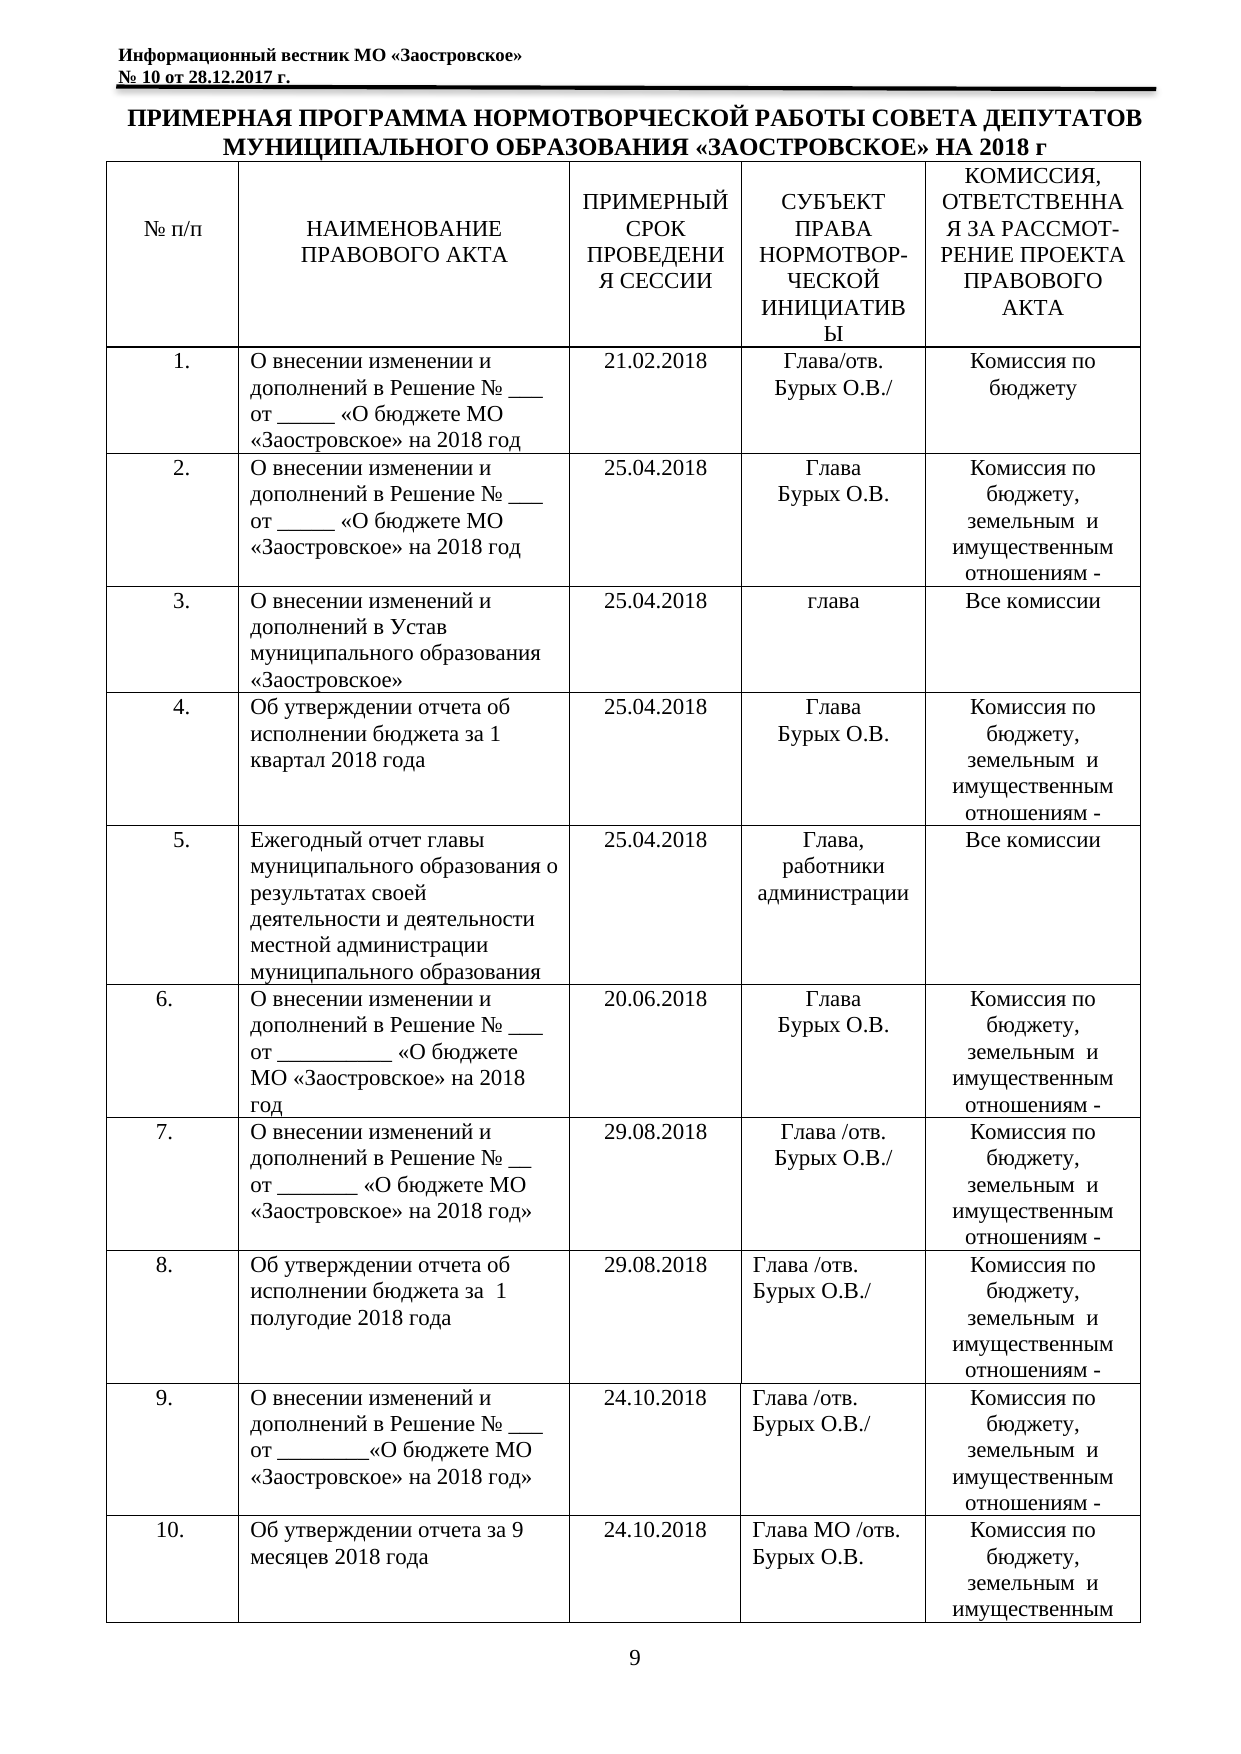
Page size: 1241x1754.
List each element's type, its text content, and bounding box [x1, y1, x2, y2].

table_cell О внесении изменении и дополнений в Решение № ___ от _____ «О бюджете МО «Заостровское» на 2018 год [239, 348, 569, 453]
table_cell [741, 1516, 925, 1622]
table_cell [107, 348, 238, 453]
table_cell 25.04.2018 [570, 693, 741, 825]
table_cell Глава Бурых О.В. [742, 985, 925, 1117]
table_cell [107, 454, 238, 586]
table_cell Об утверждении отчета об исполнении бюджета за 1 полугодие 2018 года [239, 1251, 569, 1383]
table_cell Комиссия по бюджету, земельным и имущественным отношениям - [926, 693, 1140, 825]
table_cell Комиссия по бюджету, земельным и имущественным отношениям - [926, 985, 1140, 1117]
table_cell Глава Бурых О.В. [742, 693, 925, 825]
table_cell Глава /отв. Бурых О.В./ [742, 1251, 925, 1383]
table_cell Глава/отв. Бурых О.В./ [742, 348, 925, 453]
table_cell Глава Бурых О.В. [742, 454, 925, 586]
table_cell О внесении изменений и дополнений в Устав муниципального образования «Заостровское» [239, 587, 569, 692]
table_cell Глава /отв. Бурых О.В./ [741, 1384, 925, 1515]
table_cell 29.08.2018 [570, 1251, 741, 1383]
table_cell [107, 587, 238, 692]
table_cell 20.06.2018 [570, 985, 741, 1117]
table_cell [107, 1516, 238, 1622]
table_cell Все комиссии [926, 587, 1140, 692]
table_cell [926, 1516, 1140, 1622]
table_cell Комиссия по бюджету, земельным и имущественным отношениям - [926, 1118, 1140, 1250]
table_cell 25.04.2018 [570, 454, 741, 586]
table_header НАИМЕНОВАНИЕ ПРАВОВОГО АКТА [239, 162, 569, 346]
table_cell Комиссия по бюджету, земельным и имущественным отношениям - [926, 1251, 1140, 1383]
table_cell [107, 1384, 238, 1515]
table_cell [107, 1251, 238, 1383]
table_header СУБЪЕКТ ПРАВА НОРМОТВОР-ЧЕСКОЙ ИНИЦИАТИВЫ [742, 162, 925, 346]
table_cell [107, 1118, 238, 1250]
table_header КОМИССИЯ, ОТВЕТСТВЕННАЯ ЗА РАССМОТ-РЕНИЕ ПРОЕКТА ПРАВОВОГО АКТА [926, 162, 1140, 346]
table_cell Ежегодный отчет главы муниципального образования о результатах своей деятельности и деятельности местной администрации муниципального образования [239, 826, 569, 984]
table_cell Об утверждении отчета об исполнении бюджета за 1 квартал 2018 года [239, 693, 569, 825]
table_cell О внесении изменении и дополнений в Решение № ___ от __________ «О бюджете МО «Заостровское» на 2018 год [239, 985, 569, 1117]
table_cell Комиссия по бюджету, земельным и имущественным отношениям - [926, 454, 1140, 586]
table_cell Комиссия по бюджету [926, 348, 1140, 453]
table_cell О внесении изменений и дополнений в Решение № ___ от ________«О бюджете МО «Заостровское» на 2018 год» [239, 1384, 569, 1515]
table_cell Глава, работники администрации [742, 826, 925, 984]
table_cell О внесении изменений и дополнений в Решение № __ от _______ «О бюджете МО «Заостровское» на 2018 год» [239, 1118, 569, 1250]
table_cell 25.04.2018 [570, 826, 741, 984]
table_cell [107, 985, 238, 1117]
table_cell Глава /отв. Бурых О.В./ [742, 1118, 925, 1250]
table_cell глава [742, 587, 925, 692]
table_header № п/п [107, 162, 238, 346]
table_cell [239, 1516, 569, 1622]
table_cell 25.04.2018 [570, 587, 741, 692]
table_cell 24.10.2018 [570, 1384, 740, 1515]
table_cell О внесении изменении и дополнений в Решение № ___ от _____ «О бюджете МО «Заостровское» на 2018 год [239, 454, 569, 586]
text ПРИМЕРНАЯ ПРОГРАММА НОРМОТВОРЧЕСКОЙ РАБОТЫ СОВЕТА ДЕПУТАТОВ МУНИЦИПАЛЬНОГО ОБРАЗОВАНИЯ «ЗАОСТРОВСКОЕ» НА 2018 г [118, 103, 1152, 161]
table_cell [107, 693, 238, 825]
table_cell Все комиссии [926, 826, 1140, 984]
table_cell 21.02.2018 [570, 348, 741, 453]
table_cell [107, 826, 238, 984]
table_header ПРИМЕРНЫЙ СРОК ПРОВЕДЕНИЯ СЕССИИ [570, 162, 741, 346]
table_cell 29.08.2018 [570, 1118, 741, 1250]
table_cell 24.10.2018 [570, 1516, 740, 1622]
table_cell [926, 1384, 1140, 1515]
